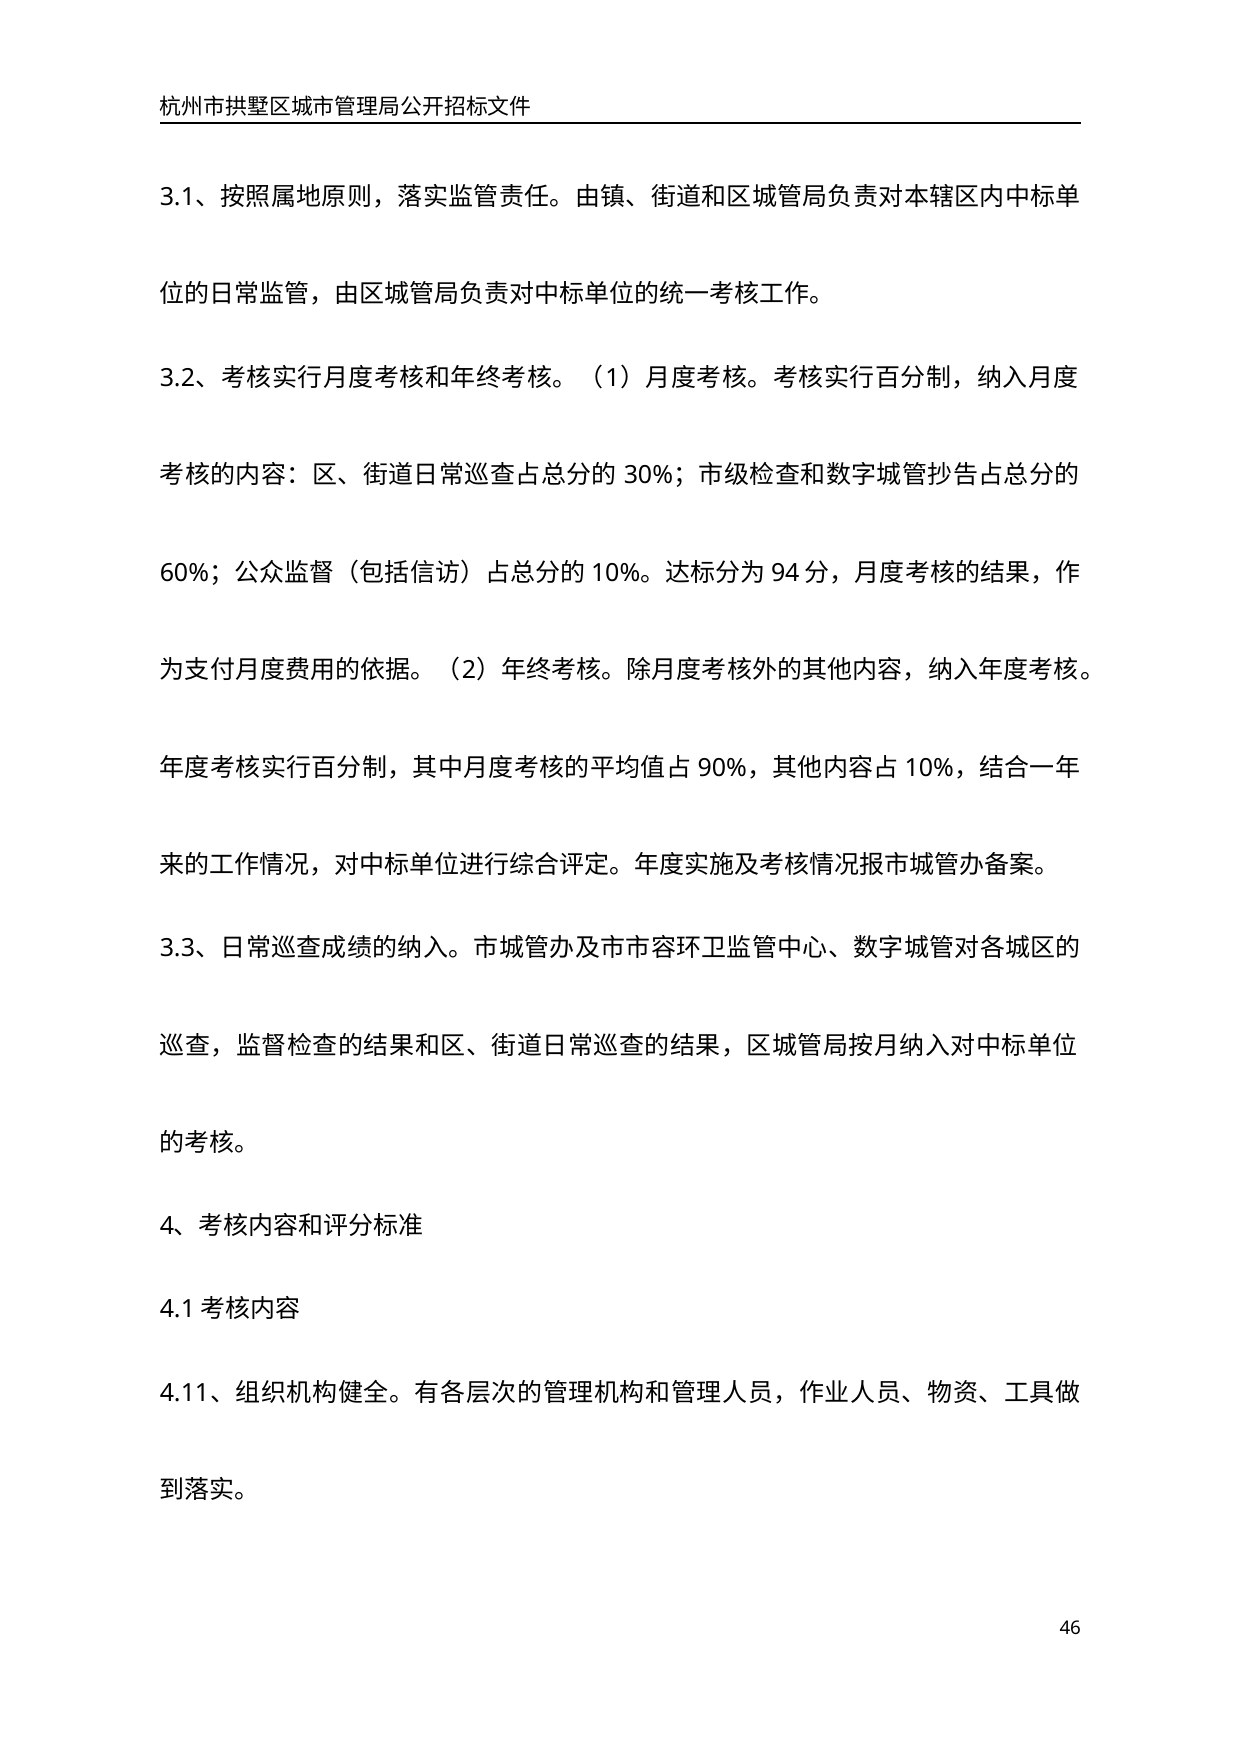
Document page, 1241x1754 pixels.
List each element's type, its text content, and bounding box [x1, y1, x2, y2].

text 4、考核内容和评分标准 [159, 1191, 1081, 1256]
text 3.1、按照属地原则，落实监管责任。由镇、街道和区城管局负责对本辖区内中标单位的日常监管，由区城管局负责对中标单位的统一考核工作。 [159, 162, 1081, 324]
text 4.11、组织机构健全。有各层次的管理机构和管理人员，作业人员、物资、工具做到落实。 [159, 1358, 1081, 1520]
text 3.3、日常巡查成绩的纳入。市城管办及市市容环卫监管中心、数字城管对各城区的巡查，监督检查的结果和区、街道日常巡查的结果，区城管局按月纳入对中标单位的考核。 [159, 913, 1081, 1173]
text 4.1考核内容 [159, 1274, 1081, 1339]
text 3.2、考核实行月度考核和年终考核。（1）月度考核。考核实行百分制，纳入月度考核的内容：区、街道日常巡查占总分的30%；市级检查和数字城管抄告占总分的60%；公众监督（包括信访）占总分的10%。达标分为94分，月度考核的结果，作为支付月度费用的依据。（2）年终考核。除月度考核外的其他内容，纳入年度考核。年度考核实行百分制，其中月度考核的平均值占90%，其他内容占10%，结合一年来的工作情况，对中标单位进行综合评定。年度实施及考核情况报市城管办备案。 [159, 343, 1081, 895]
